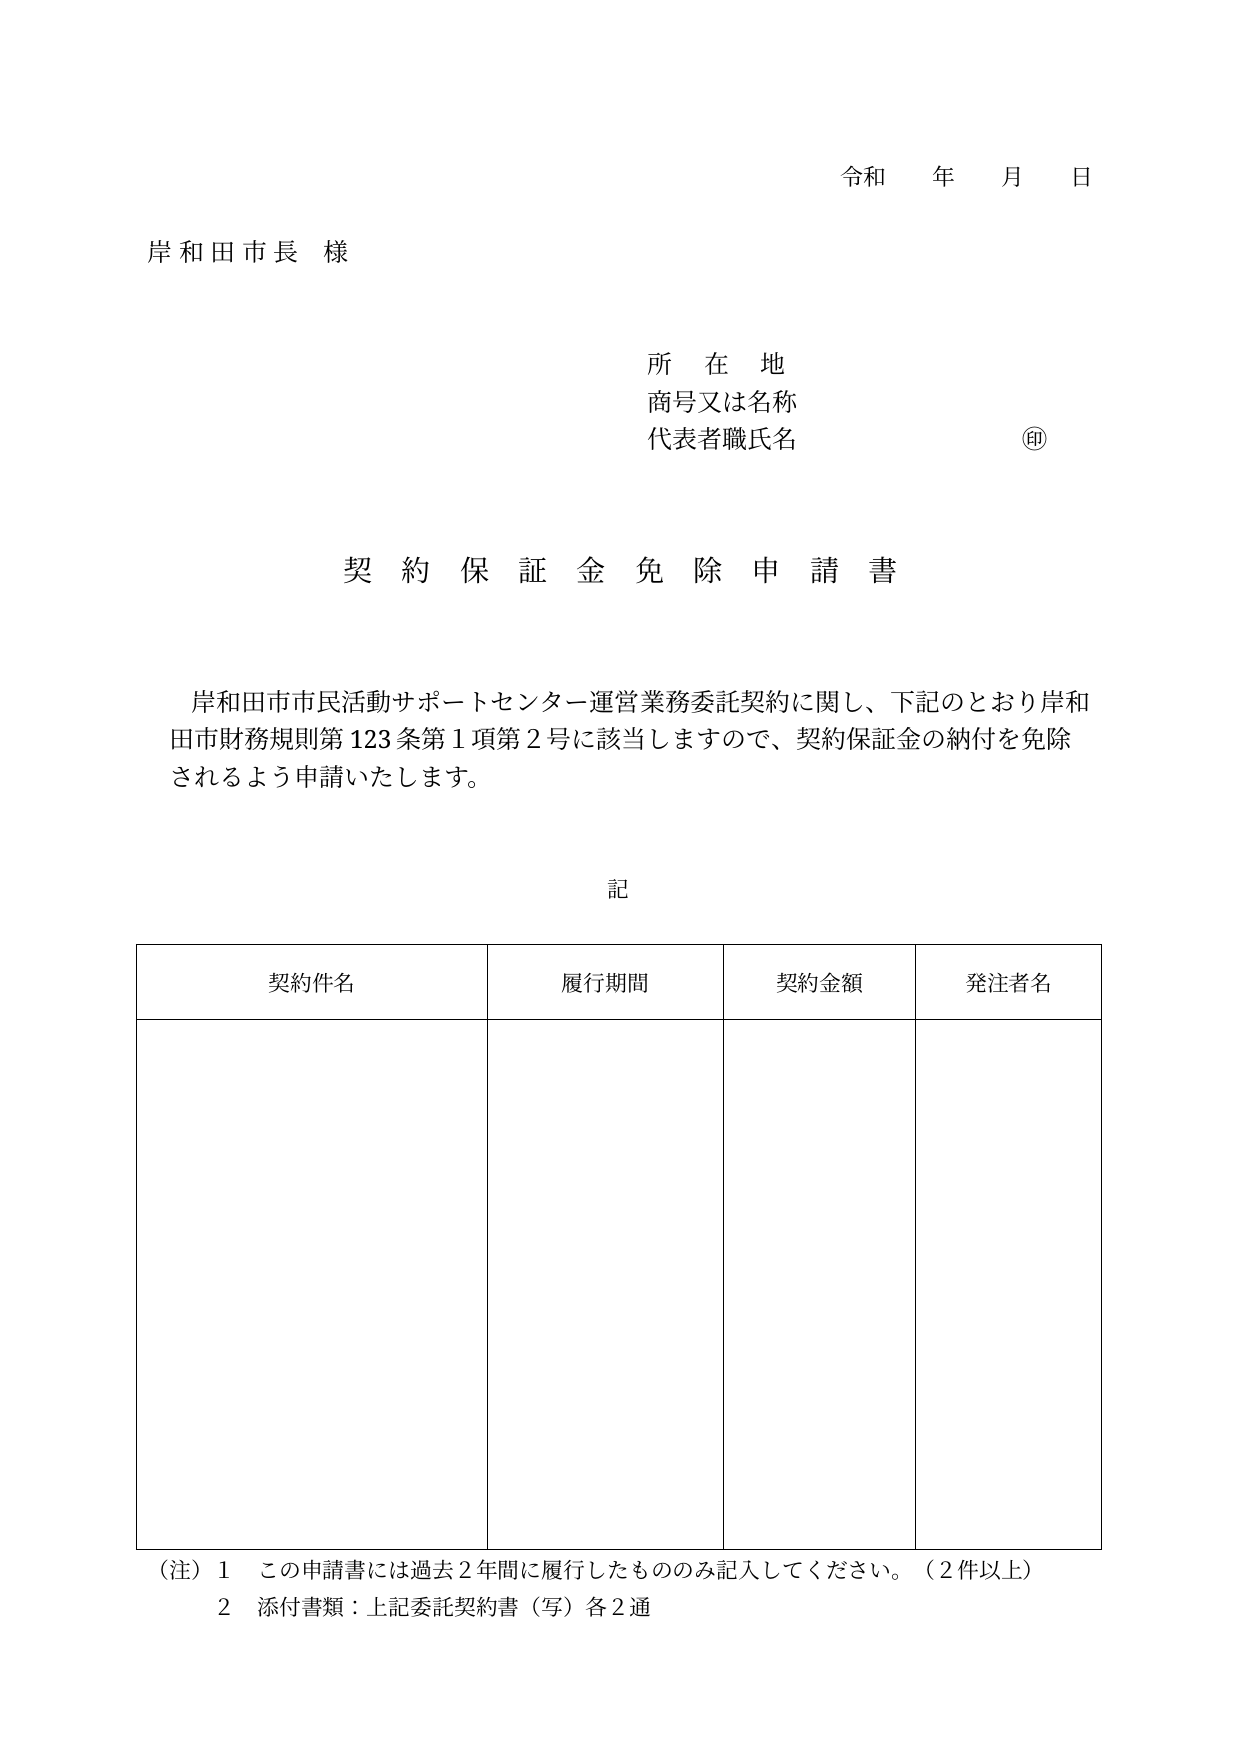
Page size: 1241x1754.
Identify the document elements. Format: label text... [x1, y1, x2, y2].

table_cell [724, 1020, 915, 1549]
table_header 履行期間 [488, 945, 723, 1019]
text 岸 和 田 市 長 様 [148, 231, 1092, 269]
text ２ 添付書類：上記委託契約書（写）各２通 [148, 1587, 1092, 1625]
list 契 約 保 証 金 免 除 申 請 書 [148, 531, 1092, 606]
table_header 契約件名 [137, 945, 487, 1019]
list 代表者職氏名 ㊞ [148, 419, 1067, 456]
table_cell [137, 1020, 487, 1549]
text 商号又は名称 [148, 381, 1067, 419]
list 岸和田市市民活動サポートセンター運営業務委託契約に関し、下記のとおり岸和田市財務規則第123条第１項第２号に該当しますので、契約保証金の納付を免除されるよう申請いたします。 [148, 681, 1092, 794]
table_header 発注者名 [916, 945, 1101, 1019]
table_cell [916, 1020, 1101, 1549]
text （注）１ この申請書には過去２年間に履行したもののみ記入してください。（２件以上） [148, 1550, 1092, 1587]
text 記 [148, 869, 1092, 906]
table_header 契約金額 [724, 945, 915, 1019]
text 令和 年 月 日 [148, 156, 1092, 194]
table_cell [488, 1020, 723, 1549]
text 所 在 地 [148, 344, 1067, 381]
